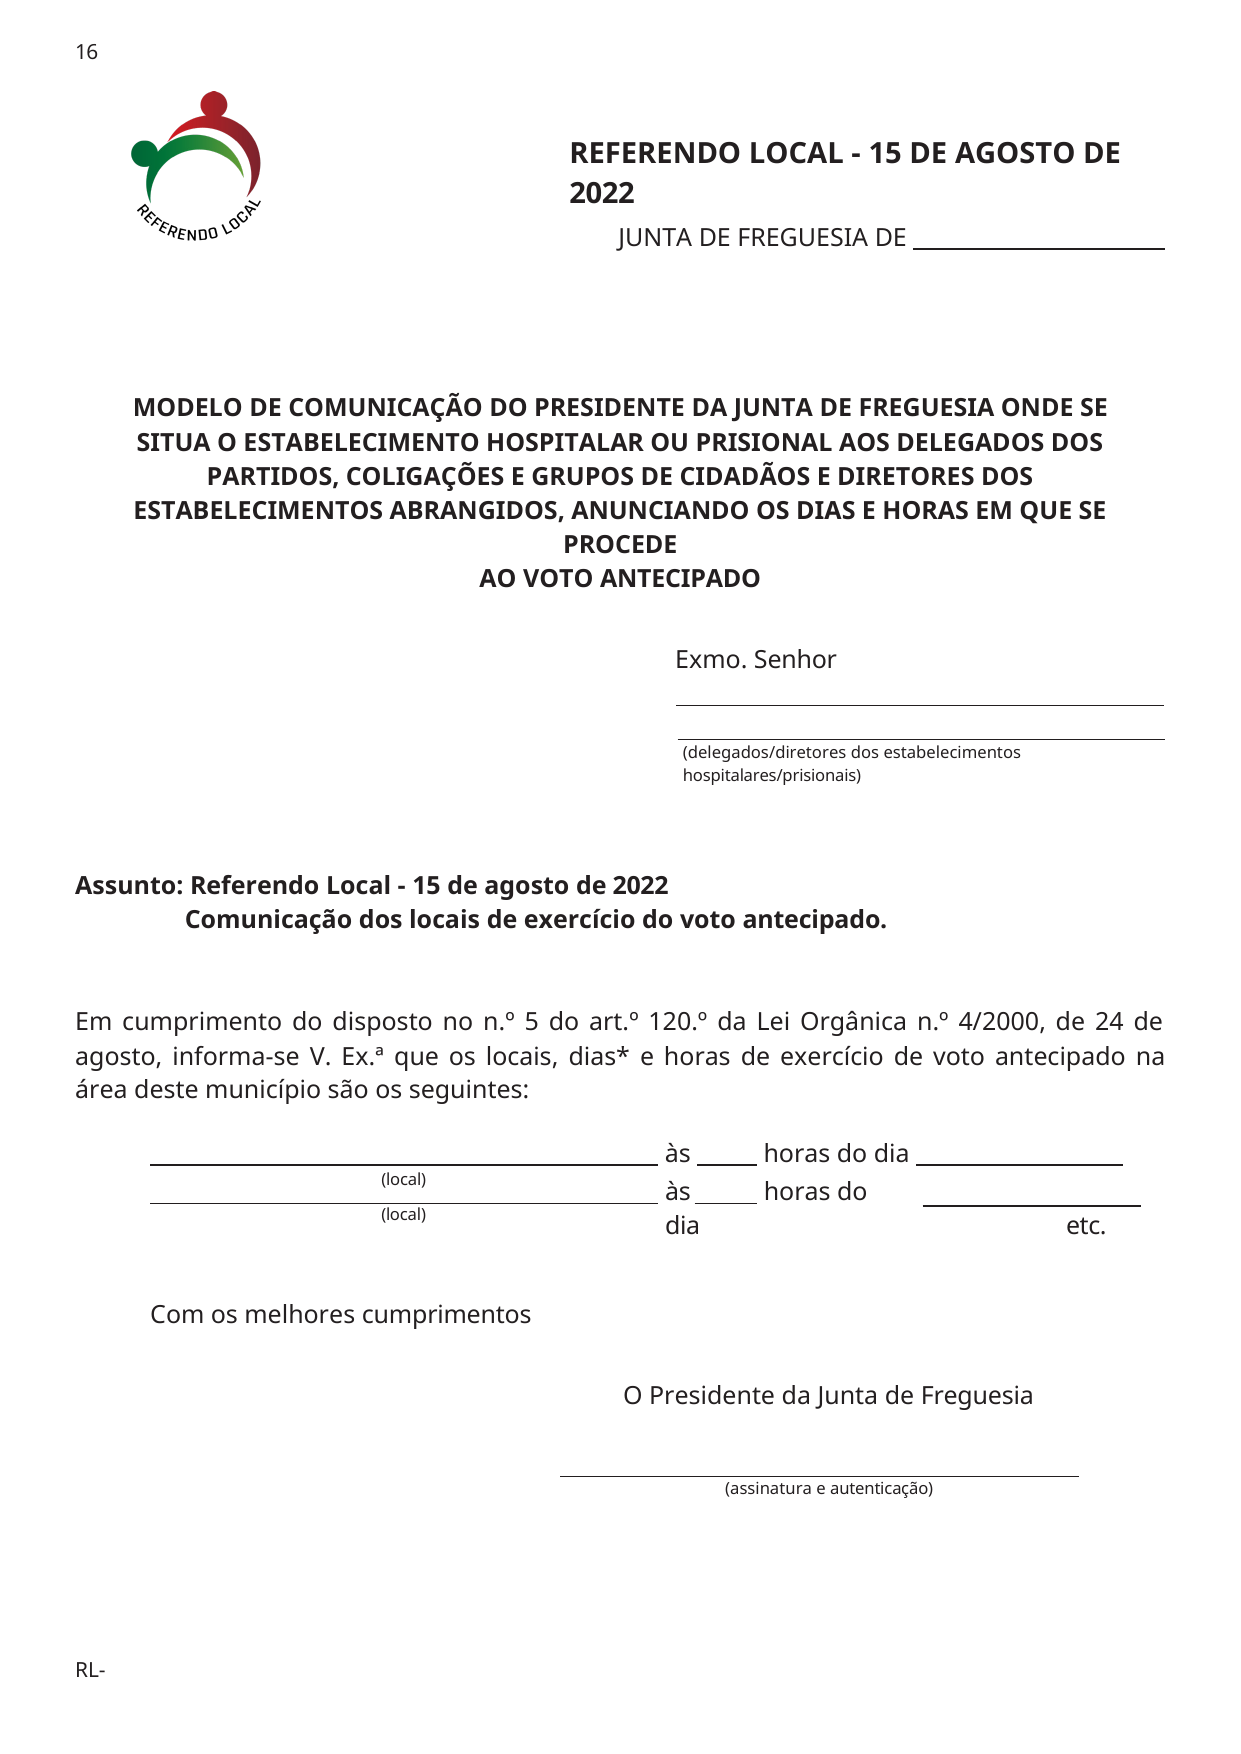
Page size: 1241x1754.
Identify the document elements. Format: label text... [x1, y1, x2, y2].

text às horas do dia [665, 1174, 897, 1242]
text etc. [1066, 1208, 1178, 1242]
text (delegados/diretores dos estabelecimentos hospitalares/prisionais) [683, 737, 1178, 786]
subtitle REFERENDO LOCAL - 15 DE AGOSTO DE 2022 [569, 133, 1178, 212]
text Em cumprimento do disposto no n.º 5 do art.º 120.º da Lei Orgânica n.º 4/2000, de 24 de agosto, informa-se V. Ex.ª que os locais, dias* e horas de exercício de voto antecipado na área deste município são os seguintes: [75, 1004, 1165, 1106]
text O Presidente da Junta de Freguesia [623, 1378, 1178, 1412]
text às horas do dia [150, 1140, 1178, 1168]
text Com os melhores cumprimentos [150, 1297, 1178, 1331]
text JUNTA DE FREGUESIA DE [618, 219, 1178, 254]
subtitle MODELO DE COMUNICAÇÃO DO PRESIDENTE DA JUNTA DE FREGUESIA ONDE SE SITUA O ESTABELECIMENTO HOSPITALAR OU PRISIONAL AOS DELEGADOS DOS PARTIDOS, COLIGAÇÕES E GRUPOS DE CIDADÃOS E DIRETORES DOS ESTABELECIMENTOS ABRANGIDOS, ANUNCIANDO OS DIAS E HORAS EM QUE SE PROCEDE [98, 390, 1142, 560]
text Comunicação dos locais de exercício do voto antecipado. [184, 902, 1178, 936]
text AO VOTO ANTECIPADO [296, 561, 944, 595]
text Exmo. Senhor [675, 642, 1178, 676]
text (local) (local) [346, 1168, 426, 1225]
text (assinatura e autenticação) [725, 1474, 1178, 1500]
picture [127, 91, 267, 256]
subtitle Assunto: Referendo Local - 15 de agosto de 2022 [75, 868, 1178, 902]
